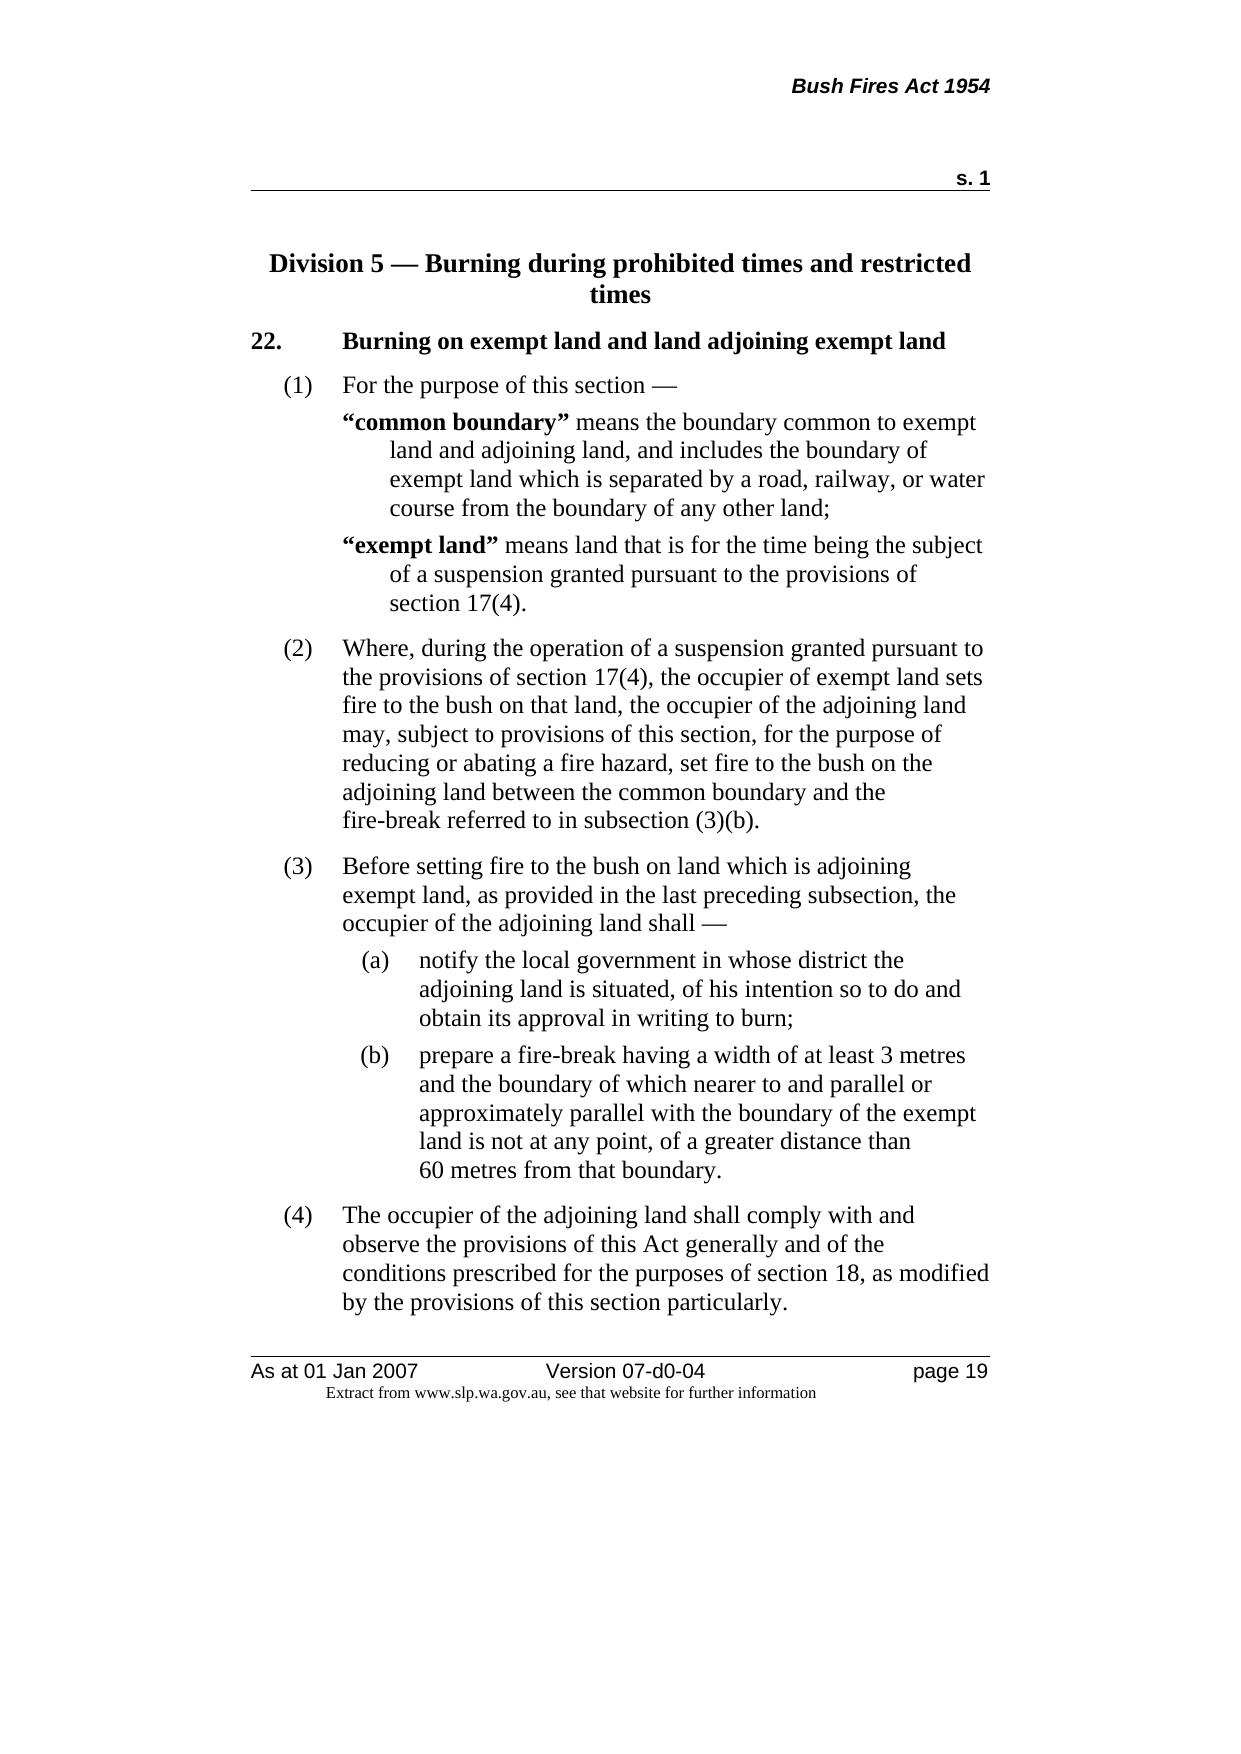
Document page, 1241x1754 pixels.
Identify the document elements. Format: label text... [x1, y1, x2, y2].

text (3) Before setting fire to the bush on land which is adjoining exempt land, as provided in the last preceding subsection, the occupier of the adjoining land shall — [251, 851, 990, 937]
text (a) notify the local government in whose district the adjoining land is situated, of his intention so to do and obtain its approval in writing to burn; [251, 946, 990, 1032]
text “common boundary” means the boundary common to exempt land and adjoining land, and includes the boundary of exempt land which is separated by a road, railway, or water course from the boundary of any other land; [251, 407, 990, 522]
text “exempt land” means land that is for the time being the subject of a suspension granted pursuant to the provisions of section 17(4). [251, 530, 990, 616]
text (1) For the purpose of this section — [251, 370, 990, 398]
text (b) prepare a fire-break having a width of at least 3 metres and the boundary of which nearer to and parallel or approximately parallel with the boundary of the exempt land is not at any point, of a greater distance than 60 metres from that boundary. [251, 1040, 990, 1184]
text (4) The occupier of the adjoining land shall comply with and observe the provisions of this Act generally and of the conditions prescribed for the purposes of section 18, as modified by the provisions of this section particularly. [251, 1201, 990, 1316]
subtitle Division 5 — Burning during prohibited times and restricted times [251, 247, 990, 310]
text (2) Where, during the operation of a suspension granted pursuant to the provisions of section 17(4), the occupier of exempt land sets fire to the bush on that land, the occupier of the adjoining land may, subject to provisions of this section, for the purpose of reducing or abating a fire hazard, set fire to the bush on the adjoining land between the common boundary and the fire-break referred to in subsection (3)(b). [251, 633, 990, 834]
subtitle 22. Burning on exempt land and land adjoining exempt land [251, 326, 990, 355]
